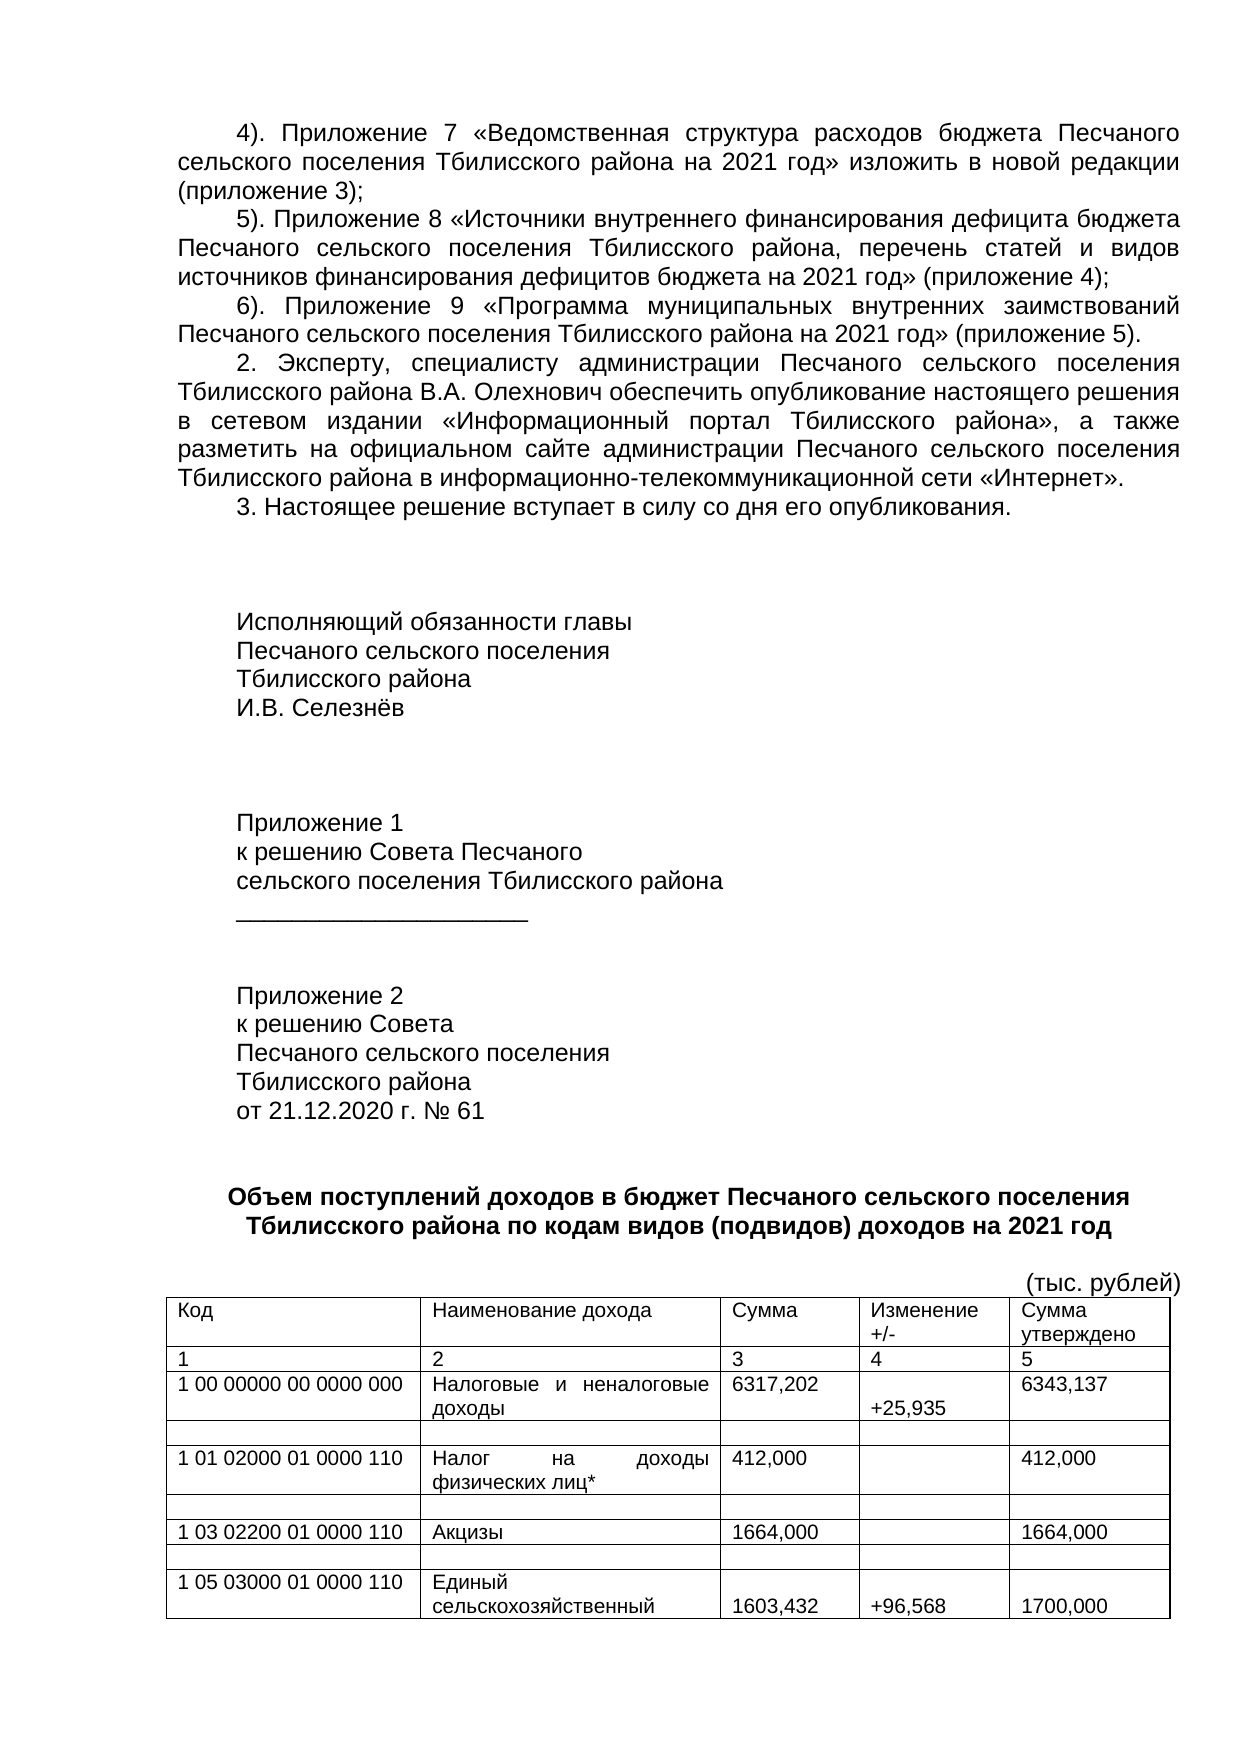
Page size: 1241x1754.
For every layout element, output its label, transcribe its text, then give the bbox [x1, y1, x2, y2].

text 3. Настоящее решение вступает в силу со дня его опубликования. [177, 492, 1181, 521]
table_cell 6343,137 [1010, 1372, 1169, 1420]
table_header Наименование дохода [421, 1298, 720, 1346]
table_cell [167, 1495, 420, 1519]
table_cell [167, 1570, 420, 1618]
table_cell [860, 1421, 1009, 1445]
table_cell 1664,000 [1010, 1520, 1169, 1544]
table_cell 1 03 02200 01 0000 110 [167, 1520, 420, 1544]
table_cell 1603,432 [721, 1570, 859, 1618]
table_cell 6317,202 [721, 1372, 859, 1420]
table_cell [721, 1495, 859, 1519]
table_cell 1 01 02000 01 0000 110 [167, 1446, 420, 1494]
text Объем поступлений доходов в бюджет Песчаного сельского поселения Тбилисского района по кодам видов (подвидов) доходов на 2021 год [177, 1182, 1181, 1239]
table_cell 5 [1010, 1347, 1169, 1371]
table_cell [167, 1421, 420, 1445]
table_cell [421, 1545, 720, 1569]
table_cell +96,568 [860, 1570, 1009, 1618]
text Песчаного сельского поселения [177, 1038, 1181, 1067]
text Исполняющий обязанности главы [177, 607, 1181, 636]
text Приложение 1 [177, 808, 1181, 837]
text Тбилисского района [177, 664, 1181, 693]
table_cell 3 [721, 1347, 859, 1371]
table_cell 1 [167, 1347, 420, 1371]
table_cell 412,000 [721, 1446, 859, 1494]
table_cell 1664,000 [721, 1520, 859, 1544]
table_cell 2 [421, 1347, 720, 1371]
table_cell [421, 1570, 720, 1618]
table_cell [167, 1545, 420, 1569]
table_header Изменение +/- [860, 1298, 1009, 1346]
text (тыс. рублей) [177, 1268, 1181, 1297]
text 6). Приложение 9 «Программа муниципальных внутренних заимствований Песчаного сельского поселения Тбилисского района на 2021 год» (приложение 5). [177, 291, 1181, 348]
table_header Сумма [721, 1298, 859, 1346]
table_cell [1010, 1421, 1169, 1445]
text к решению Совета Песчаного [177, 837, 1181, 866]
text Приложение 2 [177, 981, 1181, 1009]
table_cell 1 00 00000 00 0000 000 [167, 1372, 420, 1420]
table_cell [721, 1545, 859, 1569]
text 2. Эксперту, специалисту администрации Песчаного сельского поселения Тбилисского района В.А. Олехнович обеспечить опубликование настоящего решения в сетевом издании «Информационный портал Тбилисского района», а также разметить на официальном сайте администрации Песчаного сельского поселения Тбилисского района в информационно-телекоммуникационной сети «Интернет». [177, 348, 1181, 492]
table_cell [421, 1495, 720, 1519]
table_header Код [167, 1298, 420, 1346]
table_header Сумма утверждено [1010, 1298, 1169, 1346]
table_cell [860, 1520, 1009, 1544]
table_cell [1010, 1545, 1169, 1569]
table_cell Налог на доходы физических лиц* [421, 1446, 720, 1494]
table_cell 412,000 [1010, 1446, 1169, 1494]
table_cell 4 [860, 1347, 1009, 1371]
table_cell +25,935 [860, 1372, 1009, 1420]
text Песчаного сельского поселения [177, 636, 1181, 664]
text 4). Приложение 7 «Ведомственная структура расходов бюджета Песчаного сельского поселения Тбилисского района на 2021 год» изложить в новой редакции (приложение 3); [177, 118, 1181, 204]
text 5). Приложение 8 «Источники внутреннего финансирования дефицита бюджета Песчаного сельского поселения Тбилисского района, перечень статей и видов источников финансирования дефицитов бюджета на 2021 год» (приложение 4); [177, 204, 1181, 291]
text сельского поселения Тбилисского района [177, 866, 1181, 894]
table_cell [860, 1446, 1009, 1494]
table_cell Акцизы [421, 1520, 720, 1544]
table_cell [860, 1545, 1009, 1569]
table_cell [1010, 1495, 1169, 1519]
text от 21.12.2020 г. № 61 [177, 1096, 1181, 1124]
table_cell Налоговые и неналоговые доходы [421, 1372, 720, 1420]
table_cell 1700,000 [1010, 1570, 1169, 1618]
text к решению Совета [177, 1009, 1181, 1038]
table_cell [721, 1421, 859, 1445]
text И.В. Селезнёв [177, 693, 1181, 722]
table_cell [860, 1495, 1009, 1519]
text _____________________ [177, 894, 1181, 923]
text Тбилисского района [177, 1067, 1181, 1096]
table_cell [421, 1421, 720, 1445]
